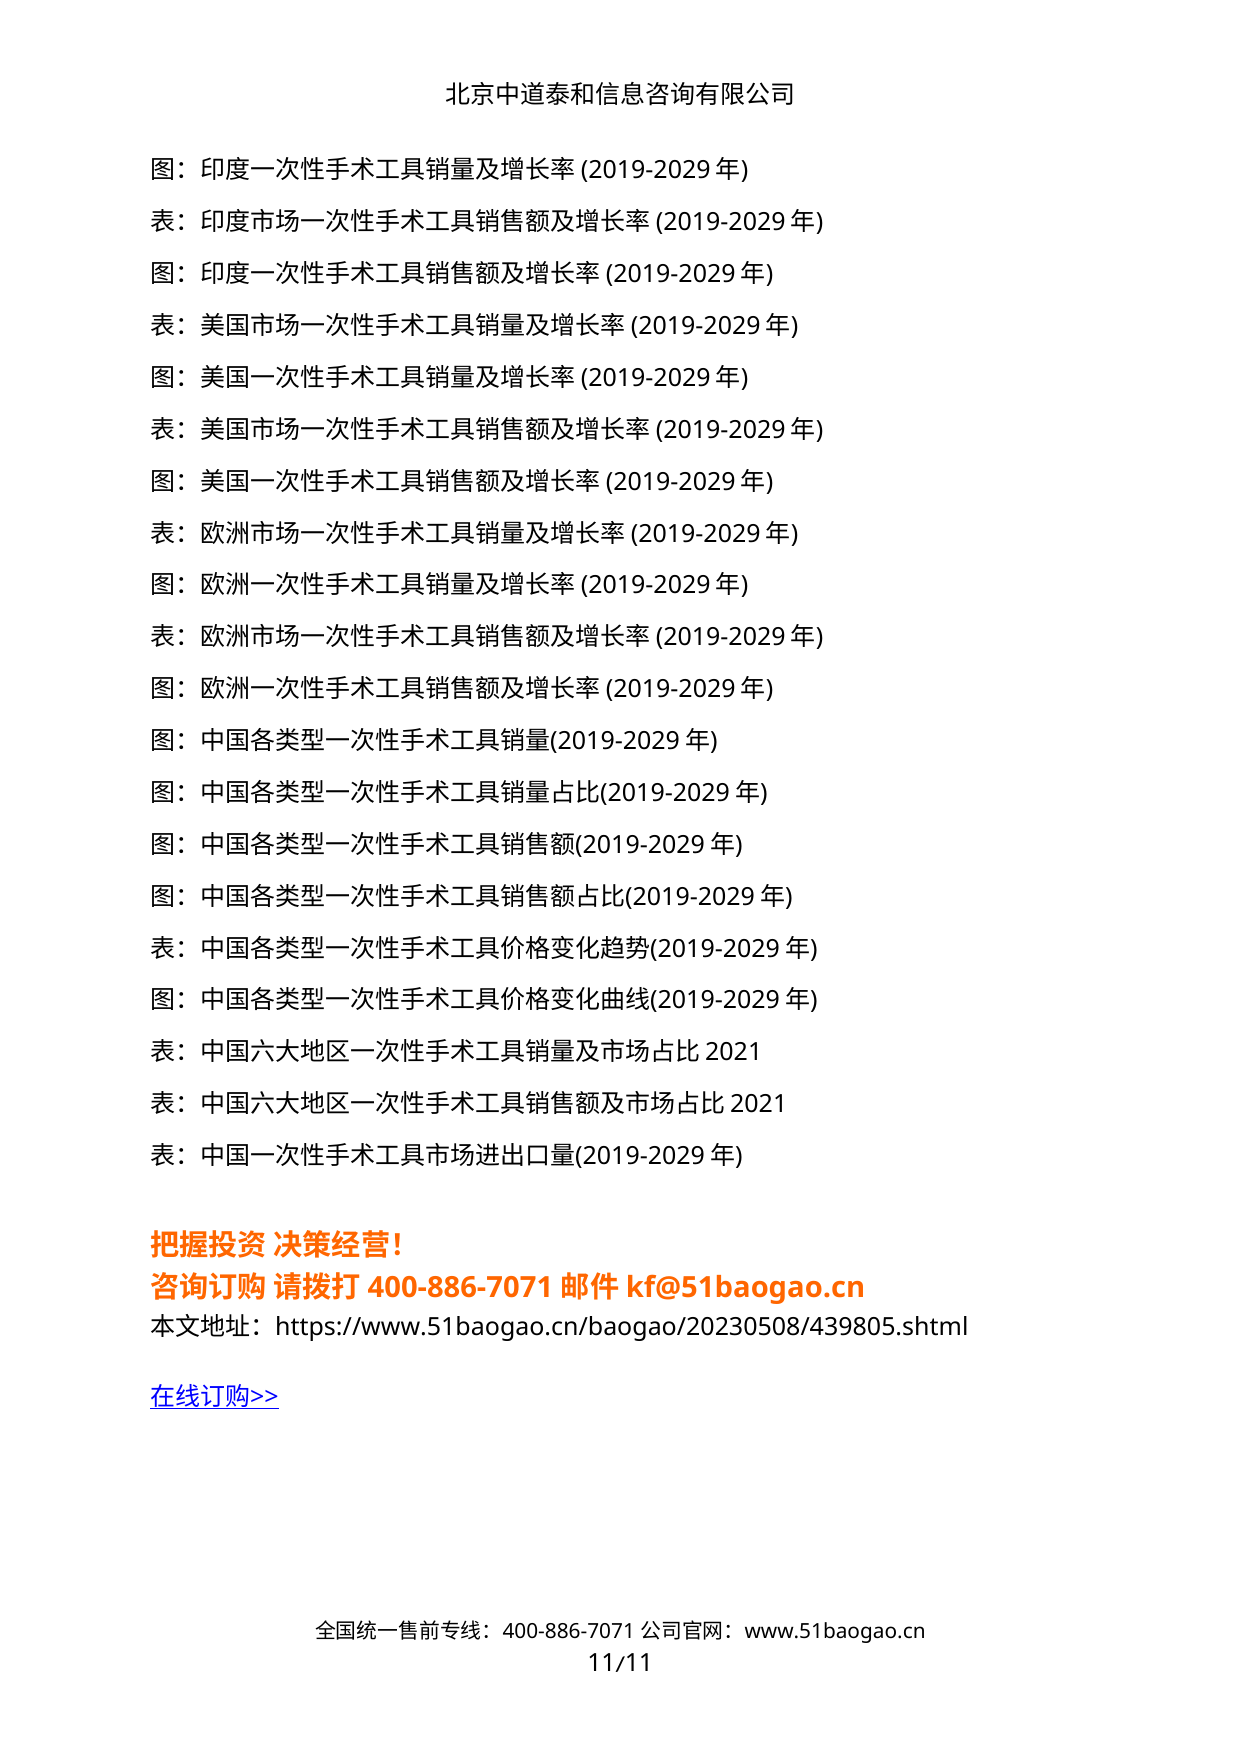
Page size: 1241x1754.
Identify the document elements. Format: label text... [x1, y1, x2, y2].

text 图：印度一次性手术工具销售额及增长率 (2019-2029年) [150, 254, 1090, 290]
text 图：印度一次性手术工具销量及增长率 (2019-2029年) [150, 150, 1090, 186]
text 表：欧洲市场一次性手术工具销量及增长率 (2019-2029年) [150, 513, 1090, 549]
text 表：印度市场一次性手术工具销售额及增长率 (2019-2029年) [150, 202, 1090, 238]
text 表：欧洲市场一次性手术工具销售额及增长率 (2019-2029年) [150, 617, 1090, 653]
text 表：中国一次性手术工具市场进出口量(2019-2029年) [150, 1136, 1090, 1172]
text 图：美国一次性手术工具销量及增长率 (2019-2029年) [150, 357, 1090, 394]
text 图：中国各类型一次性手术工具销售额(2019-2029年) [150, 824, 1090, 861]
text 图：美国一次性手术工具销售额及增长率 (2019-2029年) [150, 461, 1090, 497]
text 表：美国市场一次性手术工具销量及增长率 (2019-2029年) [150, 306, 1090, 342]
text 表：中国各类型一次性手术工具价格变化趋势(2019-2029年) [150, 928, 1090, 964]
text 表：中国六大地区一次性手术工具销售额及市场占比2021 [150, 1084, 1090, 1120]
text 图：欧洲一次性手术工具销量及增长率 (2019-2029年) [150, 565, 1090, 601]
text 在线订购>> [150, 1342, 1090, 1413]
text 图：中国各类型一次性手术工具销量占比(2019-2029年) [150, 772, 1090, 809]
text 图：欧洲一次性手术工具销售额及增长率 (2019-2029年) [150, 669, 1090, 705]
text 把握投资 决策经营！咨询订购 请拨打 400-886-7071 邮件 kf@51baogao.cn本文地址：https://www.51baogao.cn/baogao/20230508/439805.shtml [150, 1187, 1090, 1342]
text 图：中国各类型一次性手术工具销量(2019-2029年) [150, 721, 1090, 757]
text 图：中国各类型一次性手术工具价格变化曲线(2019-2029年) [150, 980, 1090, 1016]
text 表：美国市场一次性手术工具销售额及增长率 (2019-2029年) [150, 409, 1090, 446]
text 图：中国各类型一次性手术工具销售额占比(2019-2029年) [150, 876, 1090, 912]
text 表：中国六大地区一次性手术工具销量及市场占比2021 [150, 1032, 1090, 1068]
